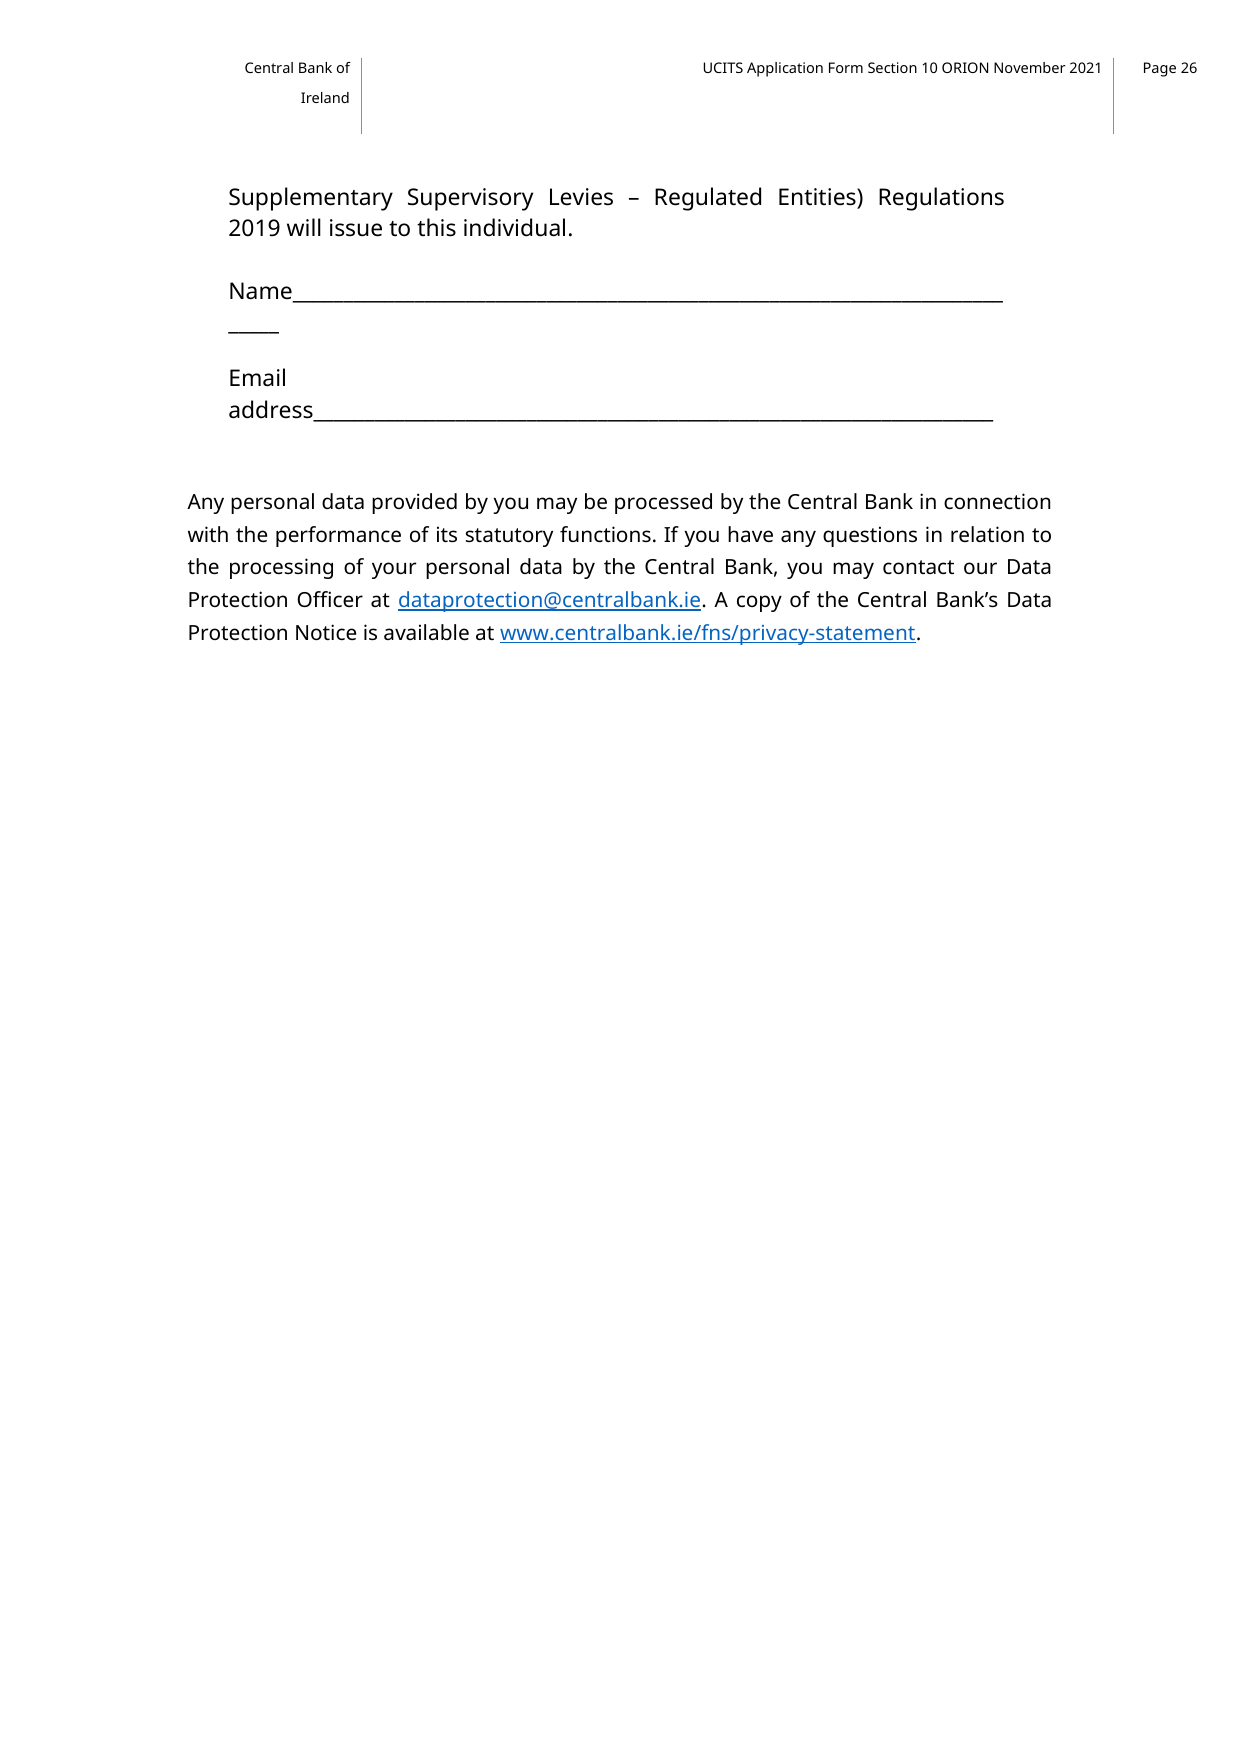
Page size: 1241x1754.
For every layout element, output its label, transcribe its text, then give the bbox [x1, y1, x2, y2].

text Any personal data provided by you may be processed by the Central Bank in connection with the performance of its statutory functions. If you have any questions in relation to the processing of your personal data by the Central Bank, you may contact our Data Protection Officer at dataprotection@centralbank.ie. A copy of the Central Bank’s Data Protection Notice is available at www.centralbank.ie/fns/privacy-statement. [187, 487, 1053, 646]
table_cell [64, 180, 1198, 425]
